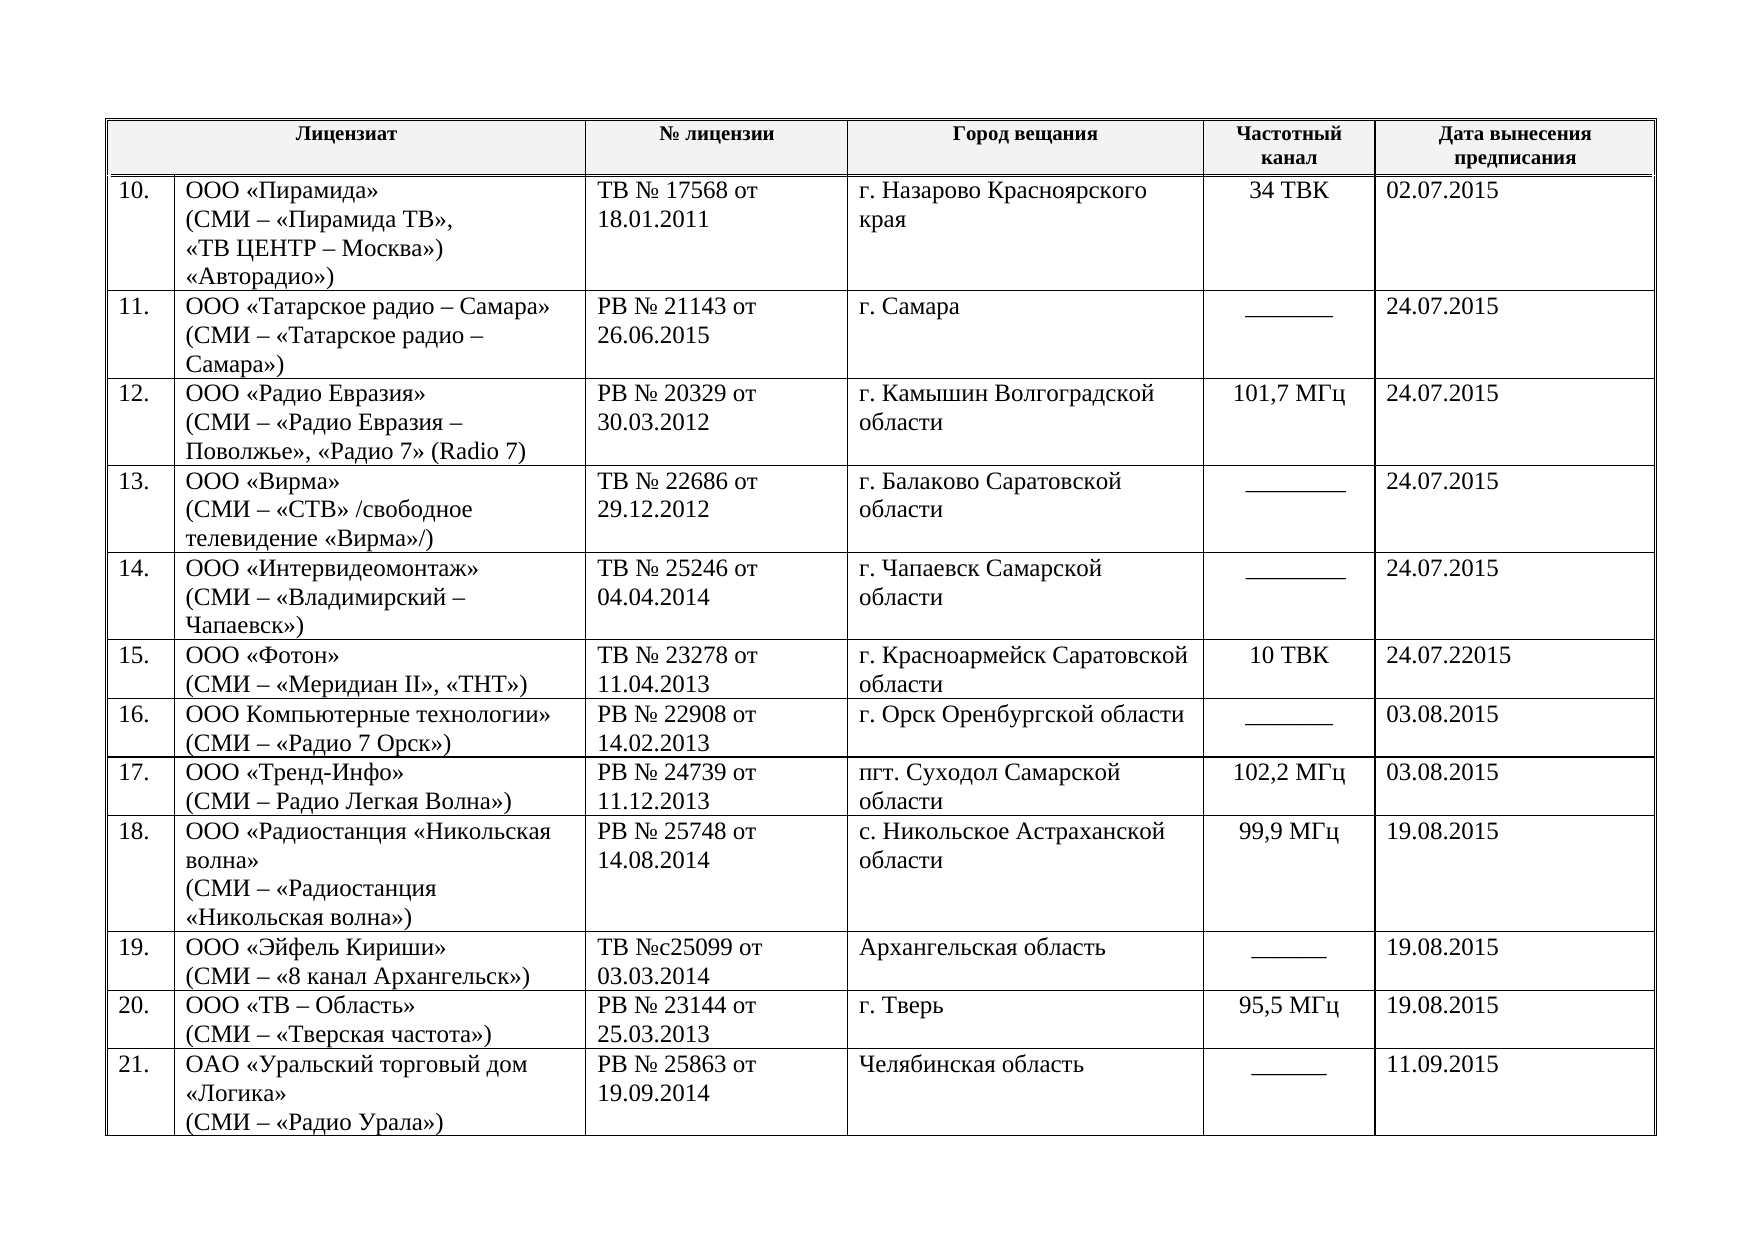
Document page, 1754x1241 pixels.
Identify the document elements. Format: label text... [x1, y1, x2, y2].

table_cell ________ [1204, 553, 1374, 639]
table_cell ООО «Татарское радио – Самара» (СМИ – «Татарское радио – Самара») [175, 291, 585, 377]
table_cell ООО «Радио Евразия» (СМИ – «Радио Евразия – Поволжье», «Радио 7» (Radio 7) [175, 379, 585, 465]
table_cell 13. [108, 466, 174, 552]
table_header Город вещания [848, 121, 1203, 174]
table_cell РВ № 25863 от 19.09.2014 [586, 1049, 847, 1135]
table_cell 03.08.2015 [1376, 699, 1654, 756]
table_cell РВ № 23144 от 25.03.2013 [586, 991, 847, 1048]
table_cell 21. [108, 1049, 174, 1135]
table_cell 11.09.2015 [1376, 1049, 1654, 1135]
table_cell 15. [108, 640, 174, 698]
table_cell пгт. Суходол Самарской области [848, 758, 1203, 815]
table_header Лицензиат [108, 121, 585, 174]
table_cell 14. [108, 553, 174, 639]
table_cell ООО «ТВ – Область» (СМИ – «Тверская частота») [175, 991, 585, 1048]
table_cell ТВ № 25246 от 04.04.2014 [586, 553, 847, 639]
table_cell ООО «Вирма» (СМИ – «СТВ» /свободное телевидение «Вирма»/) [175, 466, 585, 552]
table_cell РВ № 25748 от 14.08.2014 [586, 816, 847, 931]
table_cell 10 ТВК [1204, 640, 1374, 698]
table_cell 20. [108, 991, 174, 1048]
table_cell 03.08.2015 [1376, 758, 1654, 815]
table_cell г. Балаково Саратовской области [848, 466, 1203, 552]
table_cell ООО «Эйфель Кириши» (СМИ – «8 канал Архангельск») [175, 932, 585, 989]
table_cell г. Орск Оренбургской области [848, 699, 1203, 756]
table_cell РВ № 24739 от 11.12.2013 [586, 758, 847, 815]
table_header Частотный канал [1204, 121, 1374, 174]
table_cell Архангельская область [848, 932, 1203, 989]
table_cell ОАО «Уральский торговый дом «Логика» (СМИ – «Радио Урала») [175, 1049, 585, 1135]
table_cell ________ [1204, 466, 1374, 552]
table_cell _______ [1204, 291, 1374, 377]
table_cell 34 ТВК [1204, 177, 1374, 290]
table_cell 19.08.2015 [1376, 816, 1654, 931]
table_cell 19.08.2015 [1376, 932, 1654, 989]
table_cell г. Красноармейск Саратовской области [848, 640, 1203, 698]
table_cell РВ № 20329 от 30.03.2012 [586, 379, 847, 465]
table_cell 95,5 МГц [1204, 991, 1374, 1048]
table_cell 24.07.2015 [1376, 291, 1654, 377]
table_cell 99,9 МГц [1204, 816, 1374, 931]
table_cell 102,2 МГц [1204, 758, 1374, 815]
table_cell ООО Компьютерные технологии» (СМИ – «Радио 7 Орск») [175, 699, 585, 756]
table_cell ТВ № 23278 от 11.04.2013 [586, 640, 847, 698]
table_cell РВ № 21143 от 26.06.2015 [586, 291, 847, 377]
table_cell ______ [1204, 1049, 1374, 1135]
table_cell ТВ №с25099 от 03.03.2014 [586, 932, 847, 989]
table_cell 19.08.2015 [1376, 991, 1654, 1048]
table_cell Челябинская область [848, 1049, 1203, 1135]
table_cell ТВ № 22686 от 29.12.2012 [586, 466, 847, 552]
table_cell с. Никольское Астраханской области [848, 816, 1203, 931]
table_cell 10. [107, 174, 174, 290]
table_cell 18. [108, 816, 174, 931]
table_cell 17. [108, 758, 174, 815]
table_cell г. Самара [848, 291, 1203, 377]
table_cell 101,7 МГц [1204, 379, 1374, 465]
table_header № лицензии [586, 121, 847, 174]
table_header Дата вынесения предписания [1376, 121, 1654, 174]
table_cell г. Тверь [848, 991, 1203, 1048]
table_cell 24.07.22015 [1376, 640, 1654, 698]
table_cell 11. [108, 291, 174, 377]
table_cell 02.07.2015 [1376, 174, 1656, 290]
table_cell 24.07.2015 [1376, 379, 1654, 465]
table_cell ООО «Тренд-Инфо» (СМИ – Радио Легкая Волна») [175, 758, 585, 815]
table_cell РВ № 22908 от 14.02.2013 [586, 699, 847, 756]
table_cell ТВ № 17568 от 18.01.2011 [586, 177, 847, 290]
table_cell ООО «Фотон» (СМИ – «Меридиан II», «ТНТ») [175, 640, 585, 698]
table_cell ООО «Интервидеомонтаж» (СМИ – «Владимирский – Чапаевск») [175, 553, 585, 639]
table_cell 24.07.2015 [1376, 553, 1654, 639]
table_cell 12. [108, 379, 174, 465]
table_cell 24.07.2015 [1376, 466, 1654, 552]
table_cell ООО «Радиостанция «Никольская волна» (СМИ – «Радиостанция «Никольская волна») [175, 816, 585, 931]
table_cell г. Камышин Волгоградской области [848, 379, 1203, 465]
table_cell г. Чапаевск Самарской области [848, 553, 1203, 639]
table_cell ООО «Пирамида» (СМИ – «Пирамида ТВ», «ТВ ЦЕНТР – Москва») «Авторадио») [175, 177, 585, 290]
table_cell 16. [108, 699, 174, 756]
table_cell ______ [1204, 932, 1374, 989]
table_cell _______ [1204, 699, 1374, 756]
table_cell 19. [108, 932, 174, 989]
table_cell г. Назарово Красноярского края [848, 177, 1203, 290]
